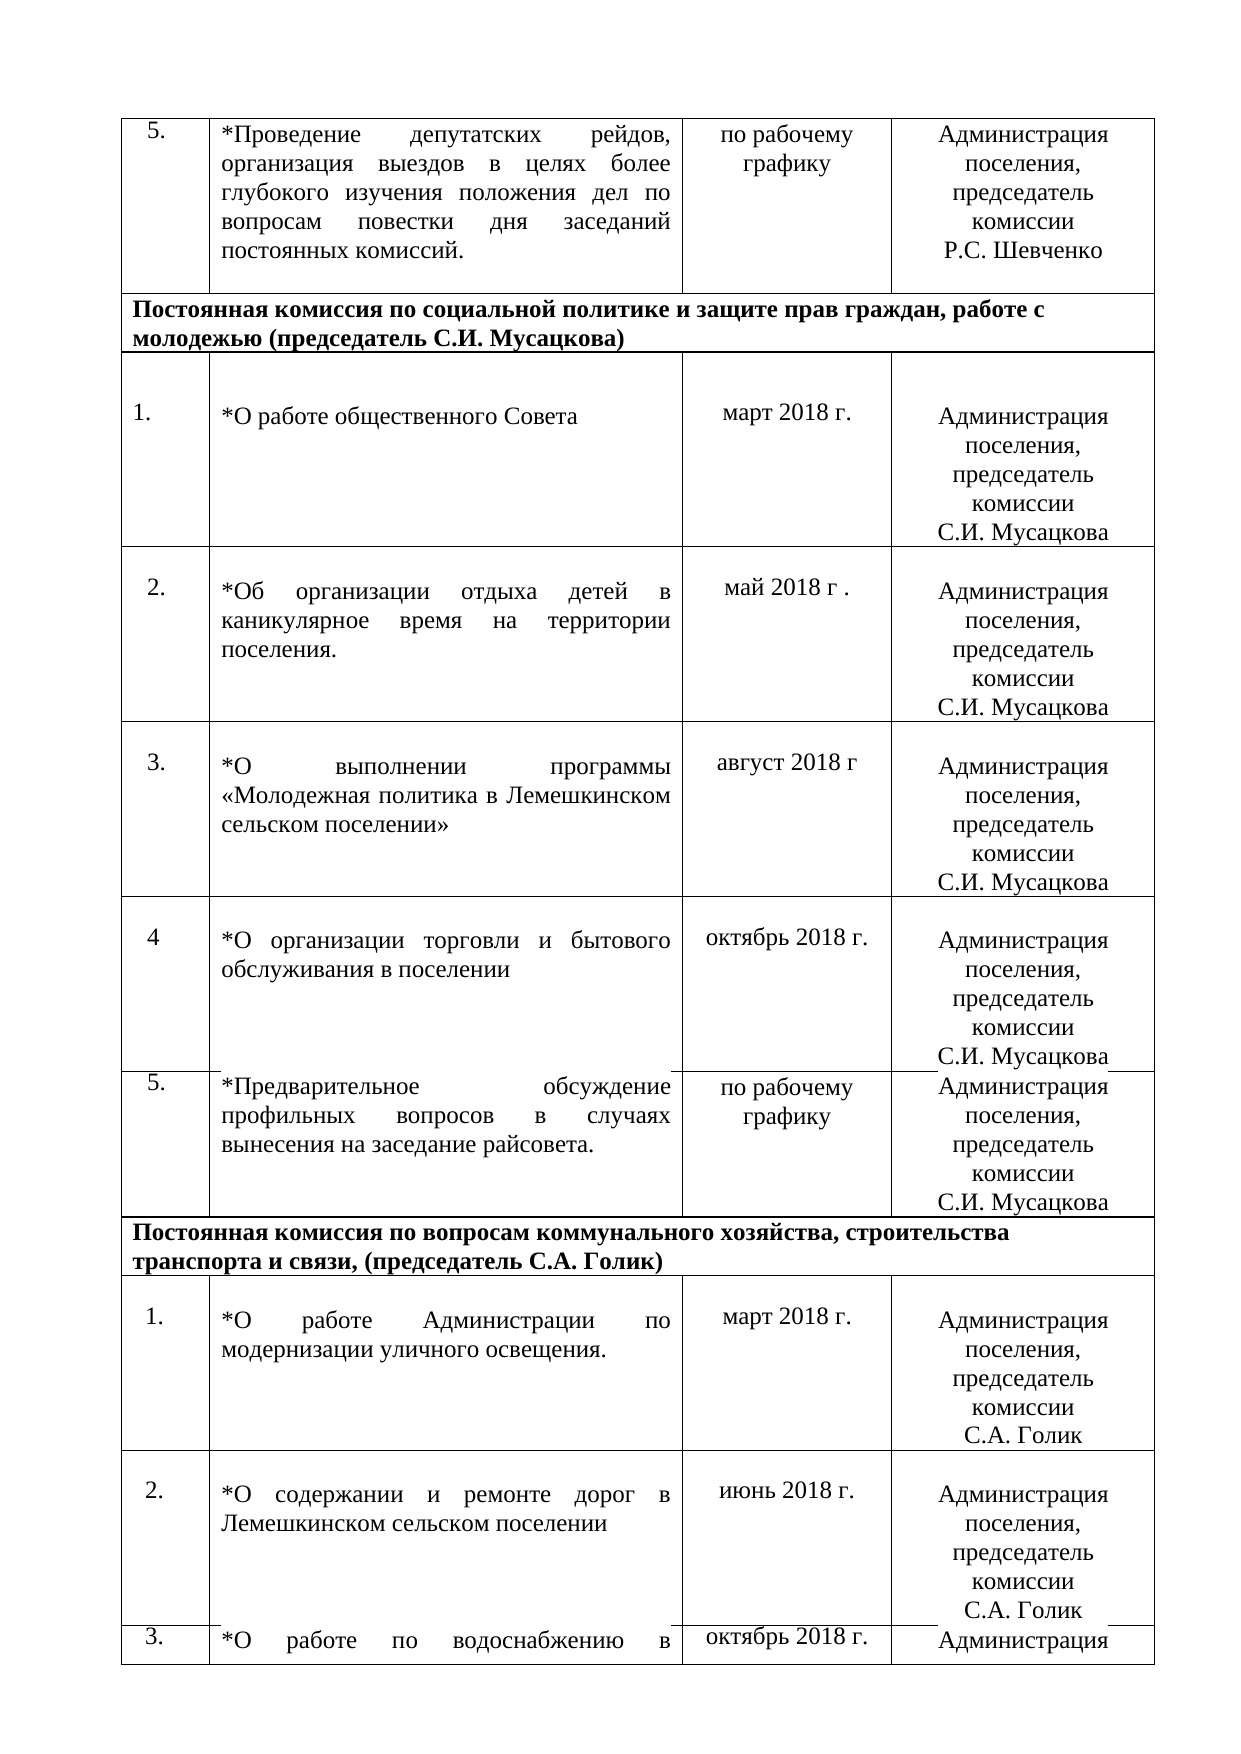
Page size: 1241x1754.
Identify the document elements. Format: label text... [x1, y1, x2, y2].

table_cell март 2018 г. [683, 1305, 891, 1450]
table_cell Администрация поселения, председатель комиссии С.И. Мусацкова [1074, 576, 1154, 721]
table_cell [892, 1276, 1154, 1305]
table_cell Администрация поселения, председатель комиссии С.И. Мусацкова [892, 926, 1154, 1071]
table_cell [892, 1451, 1154, 1480]
table_cell март 2018 г. [683, 401, 891, 546]
table_cell *Об организации отдыха детей в каникулярное время на территории поселения. [210, 576, 682, 721]
table_cell [683, 353, 891, 401]
table_cell [892, 353, 1154, 401]
table_cell 1. [122, 401, 209, 546]
table_cell 2. [122, 1480, 209, 1624]
table_cell [683, 547, 891, 576]
table_cell [122, 1451, 209, 1480]
table_cell 3. [122, 1626, 209, 1664]
table_cell 5. [122, 119, 209, 293]
table_cell [892, 547, 1154, 576]
table_cell [683, 1451, 891, 1480]
table_cell 4 [122, 926, 209, 1071]
table_cell *О работе общественного Совета [210, 401, 682, 546]
table_cell Постоянная комиссия по вопросам коммунального хозяйства, строительства транспорта и связи, (председатель С.А. Голик) [663, 1218, 1154, 1275]
table_cell [683, 897, 891, 926]
table_cell октябрь 2018 г. [683, 926, 891, 1071]
table_cell [210, 353, 682, 401]
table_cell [892, 1305, 1154, 1450]
table_cell [892, 897, 1154, 926]
table_cell [210, 897, 682, 926]
table_cell Администрация поселения, председатель комиссии С.И. Мусацкова [892, 576, 972, 721]
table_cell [892, 1480, 1154, 1624]
table_cell [210, 1276, 682, 1305]
table_cell [122, 353, 209, 401]
table_cell август 2018 г [683, 751, 891, 896]
table_cell Постоянная комиссия по социальной политике и защите прав граждан, работе с молодежью (председатель С.И. Мусацкова) [625, 294, 1154, 351]
table_cell *О работе Администрации по модернизации уличного освещения. [210, 1305, 682, 1450]
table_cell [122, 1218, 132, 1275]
table_cell октябрь 2018 г. [683, 1626, 891, 1664]
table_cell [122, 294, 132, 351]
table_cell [210, 1626, 682, 1664]
table_cell по рабочему графику [683, 1072, 891, 1216]
table_cell *О организации торговли и бытового обслуживания в поселении [210, 926, 682, 1071]
table_cell Администрация поселения, председатель комиссии С.И. Мусацкова [1074, 401, 1154, 546]
table_cell [210, 722, 682, 751]
table_cell [210, 547, 682, 576]
table_cell 3. [122, 751, 209, 896]
table_cell *Проведение депутатских рейдов, организация выездов в целях более глубокого изучения положения дел по вопросам повестки дня заседаний постоянных комиссий. [210, 119, 682, 293]
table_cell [892, 1626, 1154, 1664]
table_cell 1. [122, 1305, 209, 1450]
table_cell июнь 2018 г. [683, 1480, 891, 1624]
table_cell [122, 897, 209, 926]
table_cell [683, 1276, 891, 1305]
table_cell [210, 1451, 682, 1480]
table_cell *Предварительное обсуждение профильных вопросов в случаях вынесения на заседание райсовета. [210, 1072, 682, 1216]
table_cell май 2018 г . [683, 576, 891, 721]
table_cell [892, 722, 1154, 751]
table_cell [122, 1276, 209, 1305]
table_cell Администрация поселения, председатель комиссии С.И. Мусацкова [892, 751, 1154, 896]
table_cell [122, 547, 209, 576]
table_cell Администрация поселения, председатель комиссии Р.С. Шевченко [892, 119, 1154, 293]
table_cell [122, 722, 209, 751]
table_cell по рабочему графику [683, 119, 891, 293]
table_cell Администрация поселения, председатель комиссии С.И. Мусацкова [892, 401, 972, 546]
table_cell [683, 722, 891, 751]
table_cell Администрация поселения, председатель комиссии С.И. Мусацкова [892, 1072, 1154, 1216]
table_cell *О выполнении программы «Молодежная политика в Лемешкинском сельском поселении» [210, 751, 682, 896]
table_cell 5. [122, 1072, 209, 1216]
table_cell *О содержании и ремонте дорог в Лемешкинском сельском поселении [210, 1480, 682, 1624]
table_cell 2. [122, 576, 209, 721]
